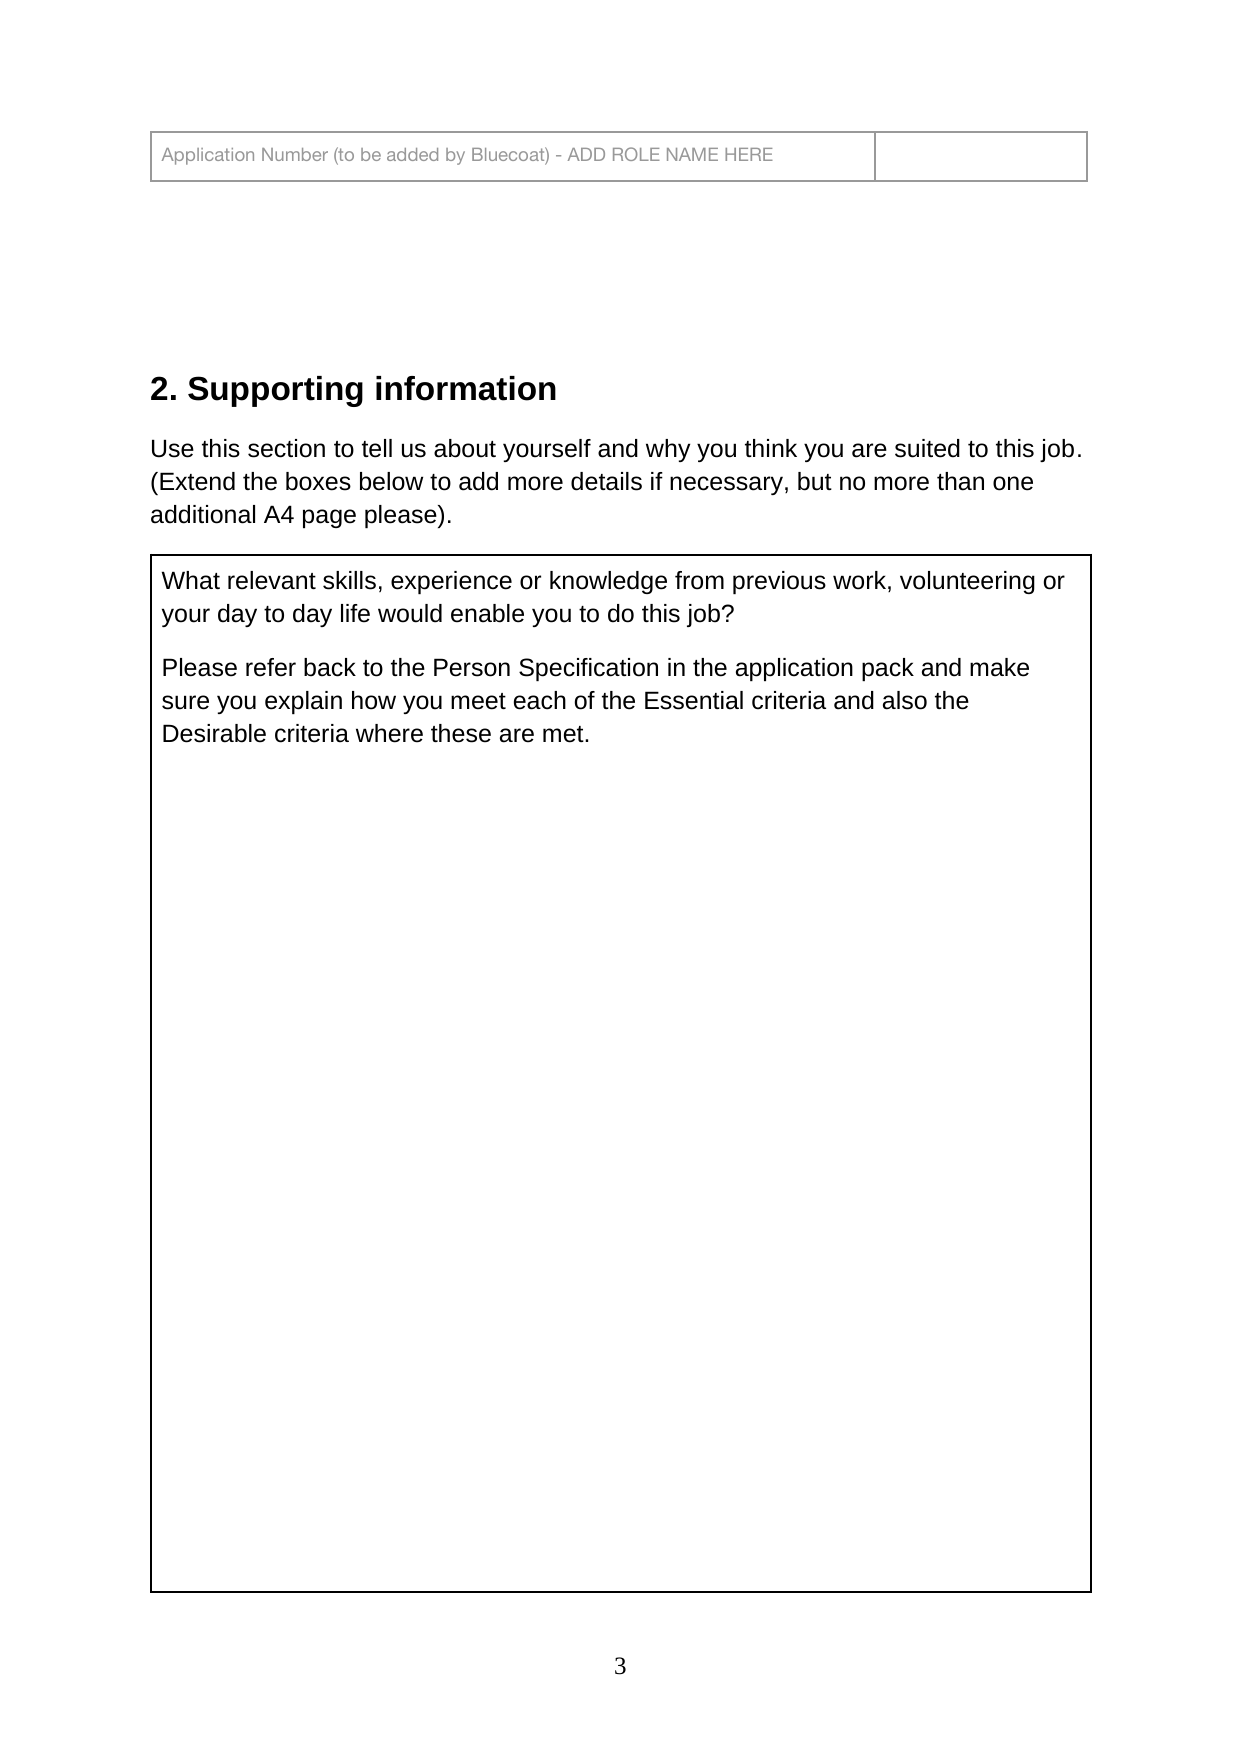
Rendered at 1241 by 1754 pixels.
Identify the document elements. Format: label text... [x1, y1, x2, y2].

text Use this section to tell us about yourself and why you think you are suited to this job. (Extend the boxes below to add more details if necessary, but no more than one additional A4 page please). [150, 434, 1090, 528]
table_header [152, 556, 1090, 1591]
text 2. Supporting information [150, 369, 1090, 407]
